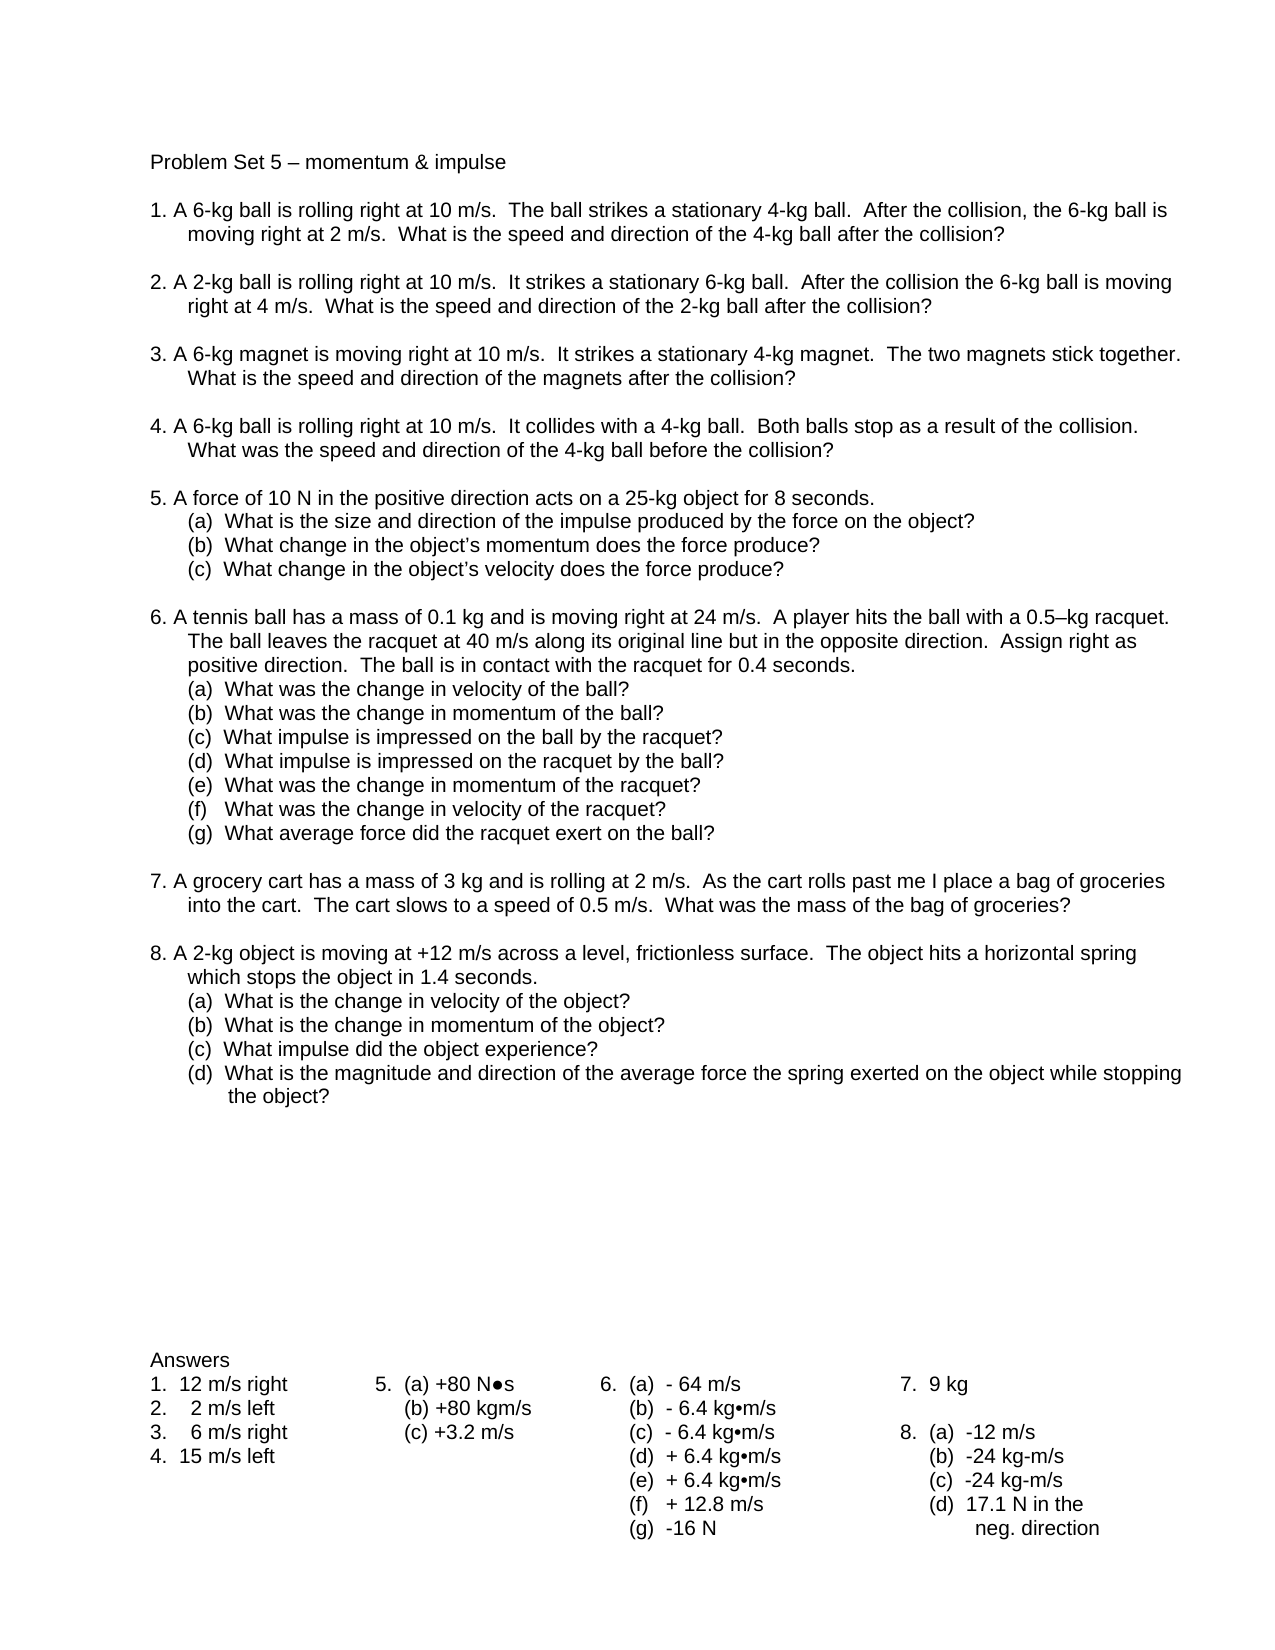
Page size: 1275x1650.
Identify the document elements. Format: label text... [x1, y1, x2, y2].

text (g) -16 N neg. direction [150, 1516, 1200, 1539]
text 1. 12 m/s right 5. (a) +80 N●s 6. (a) - 64 m/s 7. 9 kg [150, 1372, 1200, 1396]
text (e) + 6.4 kg•m/s (c) -24 kg-m/s [150, 1468, 1200, 1492]
text (b) What was the change in momentum of the ball? [150, 701, 1200, 725]
text (b) What change in the object’s momentum does the force produce? [150, 533, 1200, 557]
text (c) What impulse did the object experience? [187, 1036, 1200, 1060]
text (a) What is the change in velocity of the object? [150, 988, 1200, 1012]
text (e) What was the change in momentum of the racquet? [150, 773, 1200, 797]
text 3. A 6-kg magnet is moving right at 10 m/s. It strikes a stationary 4-kg magnet. The two magnets stick together. What is the speed and direction of the magnets after the collision? [150, 342, 1200, 389]
text 2. 2 m/s left (b) +80 kgm/s (b) - 6.4 kg•m/s [150, 1396, 1200, 1420]
text Answers [150, 1348, 1200, 1372]
text (a) What was the change in velocity of the ball? [150, 677, 1200, 701]
text (d) What is the magnitude and direction of the average force the spring exerted on the object while stopping [187, 1060, 1200, 1084]
text (c) What change in the object’s velocity does the force produce? [150, 557, 1200, 581]
text 2. A 2-kg ball is rolling right at 10 m/s. It strikes a stationary 6-kg ball. After the collision the 6-kg ball is moving right at 4 m/s. What is the speed and direction of the 2-kg ball after the collision? [150, 270, 1200, 318]
text 8. A 2-kg object is moving at +12 m/s across a level, frictionless surface. The object hits a horizontal spring which stops the object in 1.4 seconds. [150, 941, 1200, 988]
text 1. A 6-kg ball is rolling right at 10 m/s. The ball strikes a stationary 4-kg ball. After the collision, the 6-kg ball is moving right at 2 m/s. What is the speed and direction of the 4-kg ball after the collision? [150, 198, 1200, 246]
text the object? [150, 1084, 1200, 1108]
text (b) What is the change in momentum of the object? [187, 1012, 1200, 1036]
text Problem Set 5 – momentum & impulse [150, 150, 1200, 174]
text 4. A 6-kg ball is rolling right at 10 m/s. It collides with a 4-kg ball. Both balls stop as a result of the collision. What was the speed and direction of the 4-kg ball before the collision? [150, 413, 1200, 461]
text (f) + 12.8 m/s (d) 17.1 N in the [150, 1492, 1200, 1516]
text 4. 15 m/s left (d) + 6.4 kg•m/s (b) -24 kg-m/s [150, 1444, 1200, 1468]
text (c) What impulse is impressed on the ball by the racquet? [150, 725, 1200, 749]
text (f) What was the change in velocity of the racquet? [150, 797, 1200, 821]
text 7. A grocery cart has a mass of 3 kg and is rolling at 2 m/s. As the cart rolls past me I place a bag of groceries into the cart. The cart slows to a speed of 0.5 m/s. What was the mass of the bag of groceries? [150, 869, 1200, 917]
text (a) What is the size and direction of the impulse produced by the force on the object? [150, 509, 1200, 533]
text (d) What impulse is impressed on the racquet by the ball? [150, 749, 1200, 773]
text (g) What average force did the racquet exert on the ball? [150, 821, 1200, 845]
text 5. A force of 10 N in the positive direction acts on a 25-kg object for 8 seconds. [150, 485, 1200, 509]
text 6. A tennis ball has a mass of 0.1 kg and is moving right at 24 m/s. A player hits the ball with a 0.5–kg racquet. The ball leaves the racquet at 40 m/s along its original line but in the opposite direction. Assign right as positive direction. The ball is in contact with the racquet for 0.4 seconds. [150, 605, 1200, 677]
text 3. 6 m/s right (c) +3.2 m/s (c) - 6.4 kg•m/s 8. (a) -12 m/s [150, 1420, 1200, 1444]
